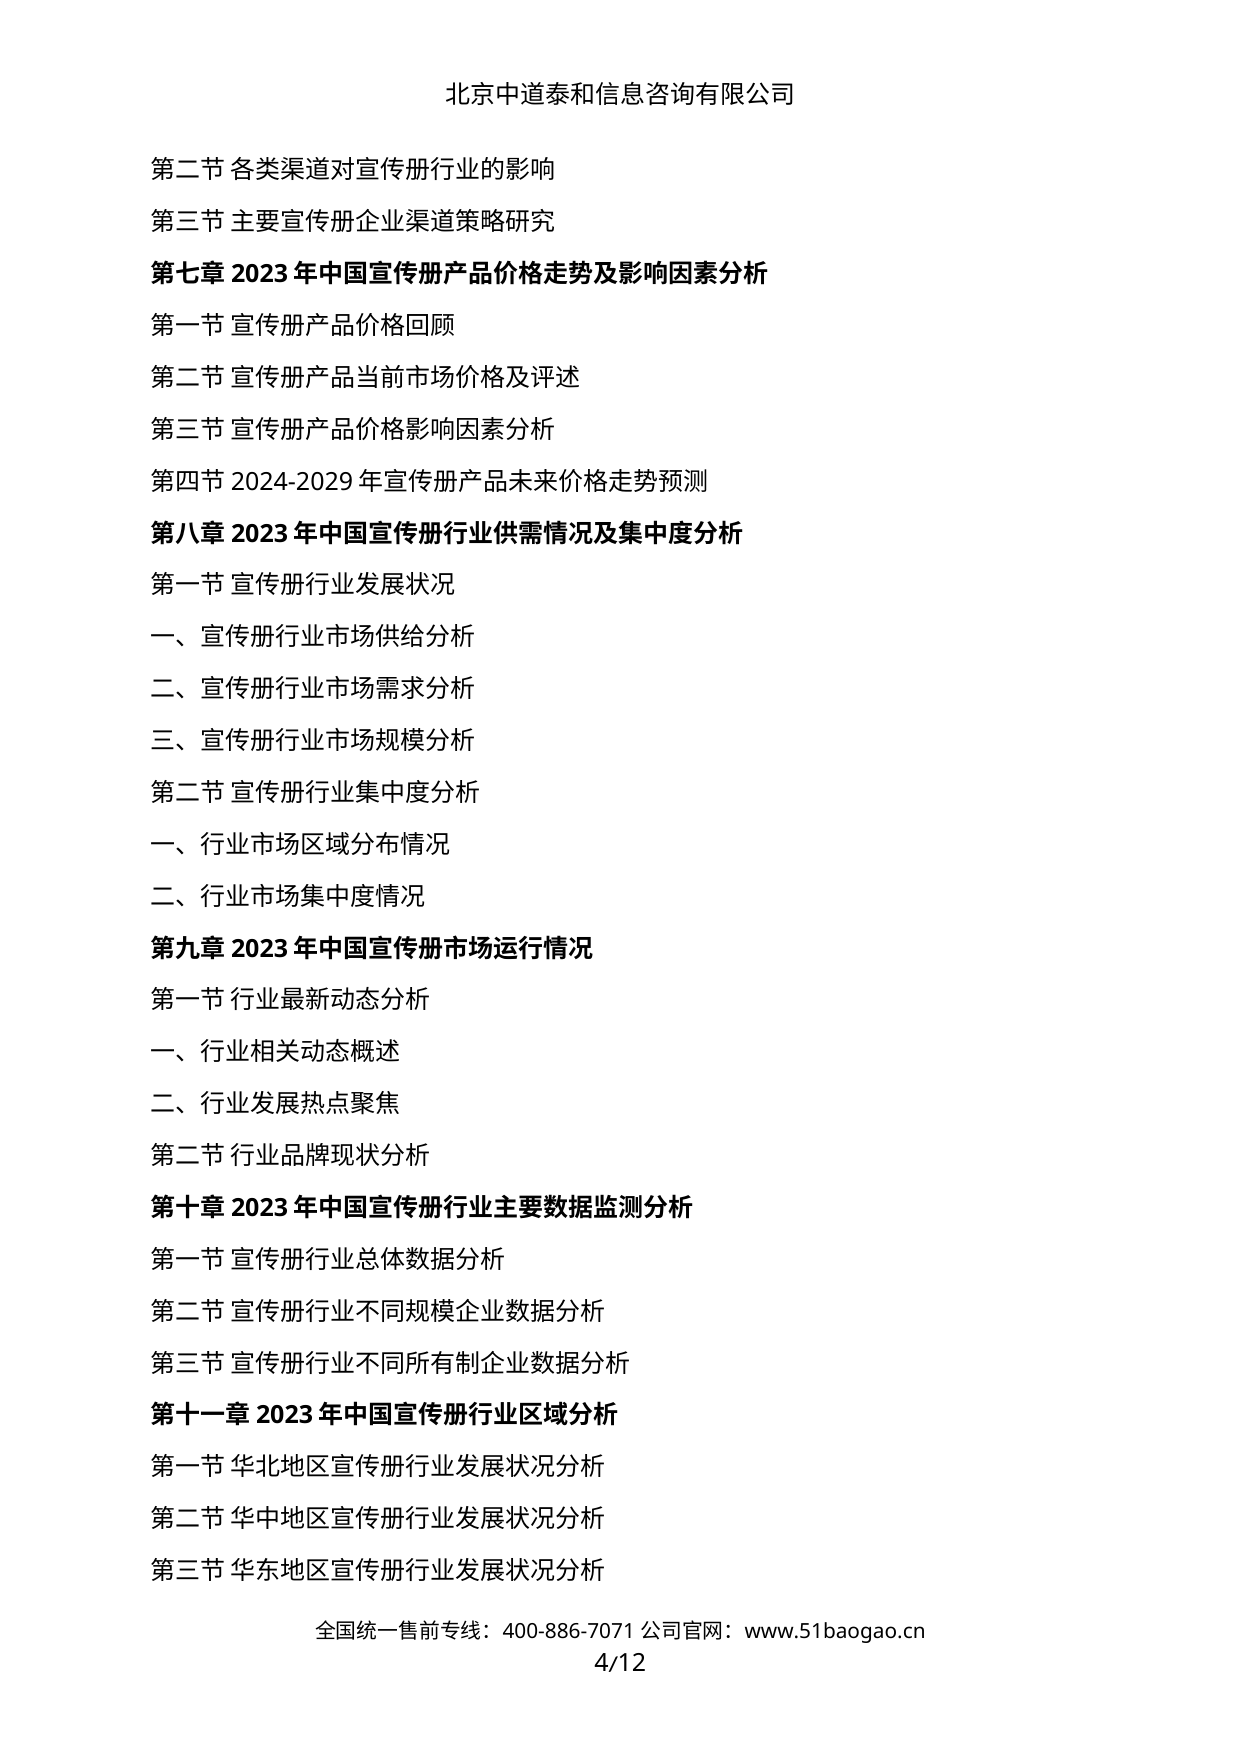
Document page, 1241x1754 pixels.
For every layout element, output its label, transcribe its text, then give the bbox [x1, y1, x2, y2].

text 第七章 2023年中国宣传册产品价格走势及影响因素分析 [150, 254, 1090, 290]
text 第二节 宣传册行业不同规模企业数据分析 [150, 1291, 1090, 1327]
text 第十一章 2023年中国宣传册行业区域分析 [150, 1395, 1090, 1431]
text 一、宣传册行业市场供给分析 [150, 617, 1090, 653]
text 二、行业市场集中度情况 [150, 876, 1090, 912]
text 第三节 华东地区宣传册行业发展状况分析 [150, 1551, 1090, 1587]
text 第九章 2023年中国宣传册市场运行情况 [150, 928, 1090, 964]
text 二、宣传册行业市场需求分析 [150, 669, 1090, 705]
text 第三节 宣传册产品价格影响因素分析 [150, 409, 1090, 446]
text 第十章 2023年中国宣传册行业主要数据监测分析 [150, 1187, 1090, 1224]
text 第一节 华北地区宣传册行业发展状况分析 [150, 1447, 1090, 1483]
text 第一节 宣传册行业总体数据分析 [150, 1239, 1090, 1276]
text 第一节 行业最新动态分析 [150, 980, 1090, 1016]
text 第三节 主要宣传册企业渠道策略研究 [150, 202, 1090, 238]
text 第一节 宣传册行业发展状况 [150, 565, 1090, 601]
text 第二节 华中地区宣传册行业发展状况分析 [150, 1499, 1090, 1535]
text 第二节 各类渠道对宣传册行业的影响 [150, 150, 1090, 186]
text 第二节 宣传册产品当前市场价格及评述 [150, 357, 1090, 394]
text 第四节 2024-2029年宣传册产品未来价格走势预测 [150, 461, 1090, 497]
text 第三节 宣传册行业不同所有制企业数据分析 [150, 1343, 1090, 1379]
text 一、行业相关动态概述 [150, 1032, 1090, 1068]
text 第一节 宣传册产品价格回顾 [150, 306, 1090, 342]
text 第八章 2023年中国宣传册行业供需情况及集中度分析 [150, 513, 1090, 549]
text 第二节 宣传册行业集中度分析 [150, 772, 1090, 809]
text 二、行业发展热点聚焦 [150, 1084, 1090, 1120]
text 第二节 行业品牌现状分析 [150, 1136, 1090, 1172]
text 一、行业市场区域分布情况 [150, 824, 1090, 861]
text 三、宣传册行业市场规模分析 [150, 721, 1090, 757]
